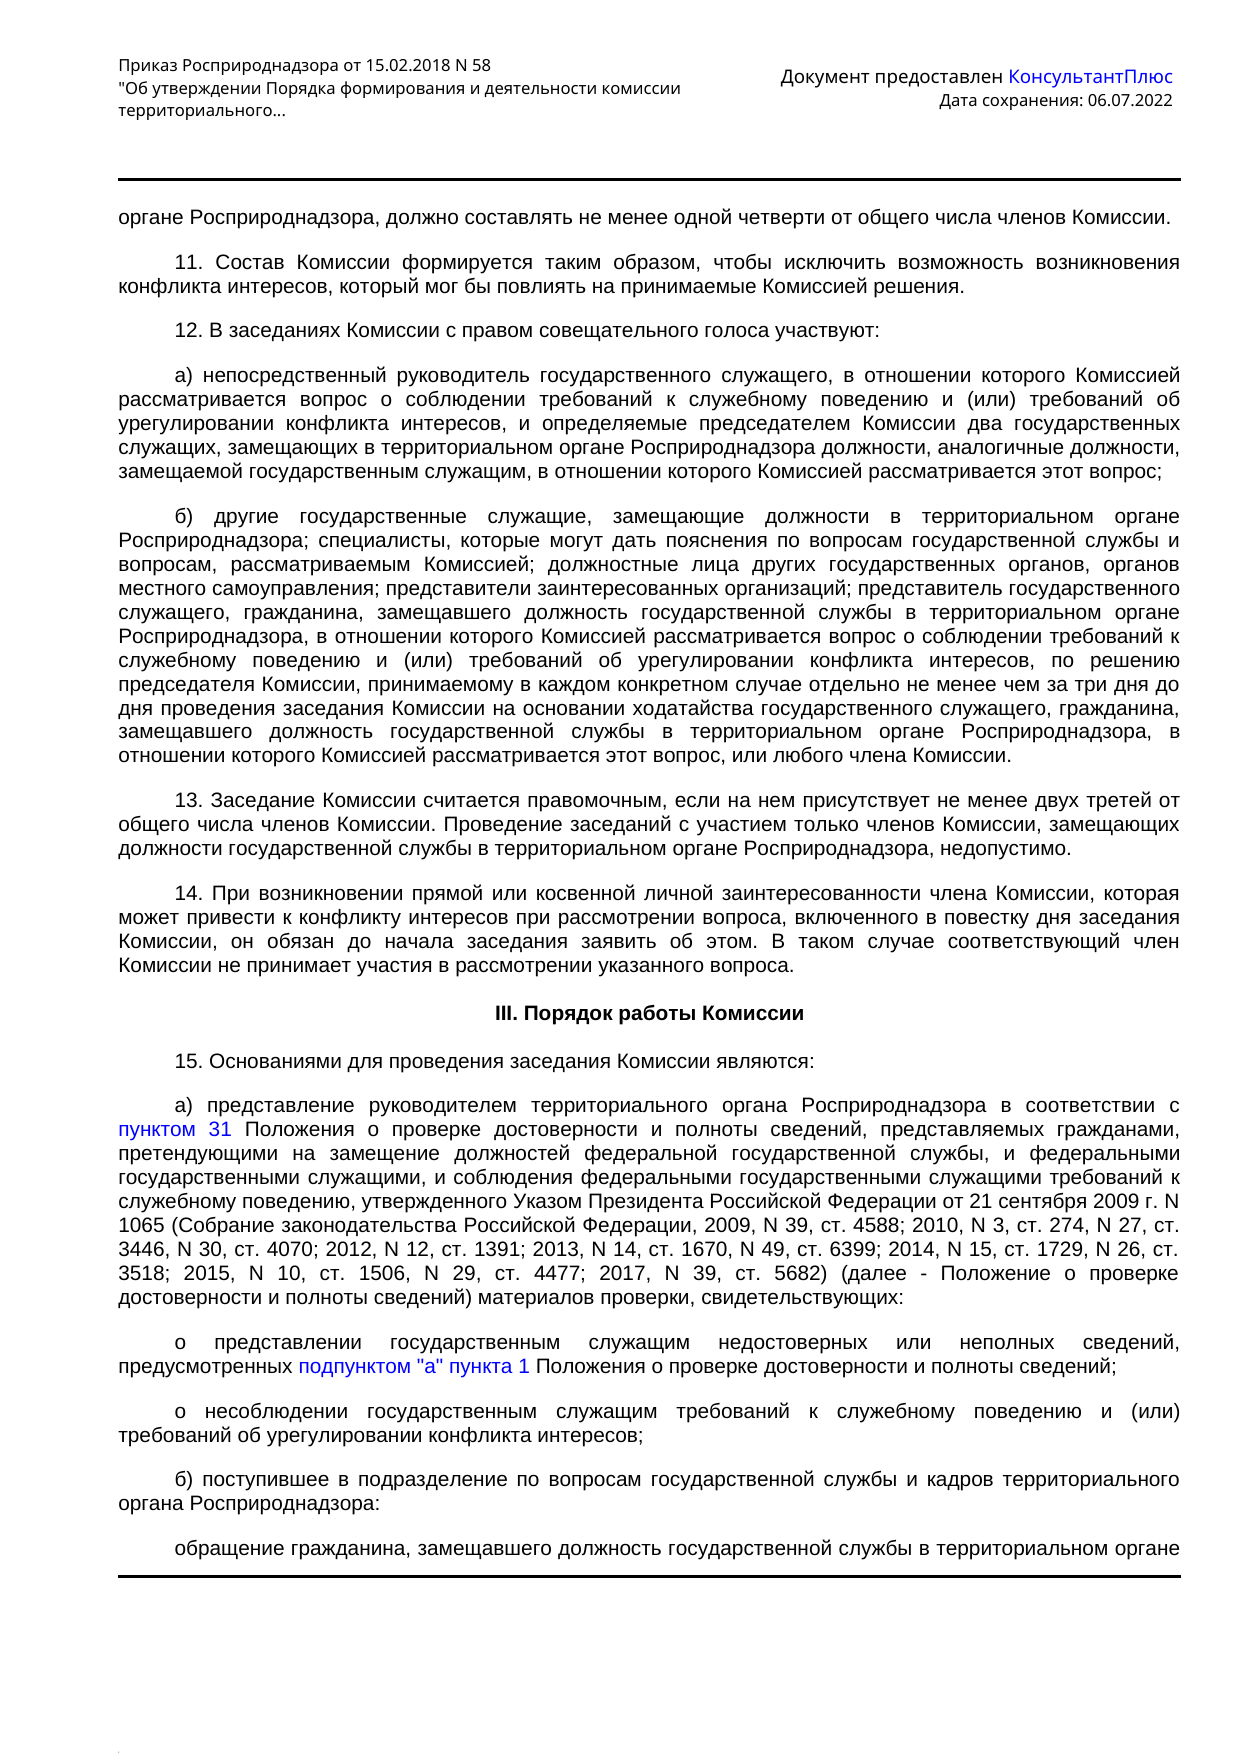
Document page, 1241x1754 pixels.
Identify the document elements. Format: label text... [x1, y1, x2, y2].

title III. Порядок работы Комиссии [118, 1001, 1181, 1024]
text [118, 205, 1181, 229]
text а) представление руководителем территориального органа Росприроднадзора в соответствии с пунктом 31 Положения о проверке достоверности и полноты сведений, представляемых гражданами, претендующими на замещение должностей федеральной государственной службы, и федеральными государственными служащими, и соблюдения федеральными государственными служащими требований к служебному поведению, утвержденного Указом Президента Российской Федерации от 21 сентября 2009 г. N 1065 (Собрание законодательства Российской Федерации, 2009, N 39, ст. 4588; 2010, N 3, ст. 274, N 27, ст. 3446, N 30, ст. 4070; 2012, N 12, ст. 1391; 2013, N 14, ст. 1670, N 49, ст. 6399; 2014, N 15, ст. 1729, N 26, ст. 3518; 2015, N 10, ст. 1506, N 29, ст. 4477; 2017, N 39, ст. 5682) (далее - Положение о проверке достоверности и полноты сведений) материалов проверки, свидетельствующих: [118, 1093, 1181, 1309]
text б) поступившее в подразделение по вопросам государственной службы и кадров территориального органа Росприроднадзора: [118, 1467, 1181, 1515]
text 12. В заседаниях Комиссии с правом совещательного голоса участвуют: [118, 318, 1181, 342]
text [118, 1536, 1181, 1560]
text 15. Основаниями для проведения заседания Комиссии являются: [118, 1048, 1181, 1072]
text о представлении государственным служащим недостоверных или неполных сведений, предусмотренных подпунктом "а" пункта 1 Положения о проверке достоверности и полноты сведений; [118, 1330, 1181, 1378]
text 11. Состав Комиссии формируется таким образом, чтобы исключить возможность возникновения конфликта интересов, который мог бы повлиять на принимаемые Комиссией решения. [118, 249, 1181, 297]
text 13. Заседание Комиссии считается правомочным, если на нем присутствует не менее двух третей от общего числа членов Комиссии. Проведение заседаний с участием только членов Комиссии, замещающих должности государственной службы в территориальном органе Росприроднадзора, недопустимо. [118, 788, 1181, 860]
text а) непосредственный руководитель государственного служащего, в отношении которого Комиссией рассматривается вопрос о соблюдении требований к служебному поведению и (или) требований об урегулировании конфликта интересов, и определяемые председателем Комиссии два государственных служащих, замещающих в территориальном органе Росприроднадзора должности, аналогичные должности, замещаемой государственным служащим, в отношении которого Комиссией рассматривается этот вопрос; [118, 363, 1181, 483]
text 14. При возникновении прямой или косвенной личной заинтересованности члена Комиссии, которая может привести к конфликту интересов при рассмотрении вопроса, включенного в повестку дня заседания Комиссии, он обязан до начала заседания заявить об этом. В таком случае соответствующий член Комиссии не принимает участия в рассмотрении указанного вопроса. [118, 881, 1181, 977]
text о несоблюдении государственным служащим требований к служебному поведению и (или) требований об урегулировании конфликта интересов; [118, 1398, 1181, 1446]
text б) другие государственные служащие, замещающие должности в территориальном органе Росприроднадзора; специалисты, которые могут дать пояснения по вопросам государственной службы и вопросам, рассматриваемым Комиссией; должностные лица других государственных органов, органов местного самоуправления; представители заинтересованных организаций; представитель государственного служащего, гражданина, замещавшего должность государственной службы в территориальном органе Росприроднадзора, в отношении которого Комиссией рассматривается вопрос о соблюдении требований к служебному поведению и (или) требований об урегулировании конфликта интересов, по решению председателя Комиссии, принимаемому в каждом конкретном случае отдельно не менее чем за три дня до дня проведения заседания Комиссии на основании ходатайства государственного служащего, гражданина, замещавшего должность государственной службы в территориальном органе Росприроднадзора, в отношении которого Комиссией рассматривается этот вопрос, или любого члена Комиссии. [118, 504, 1181, 767]
